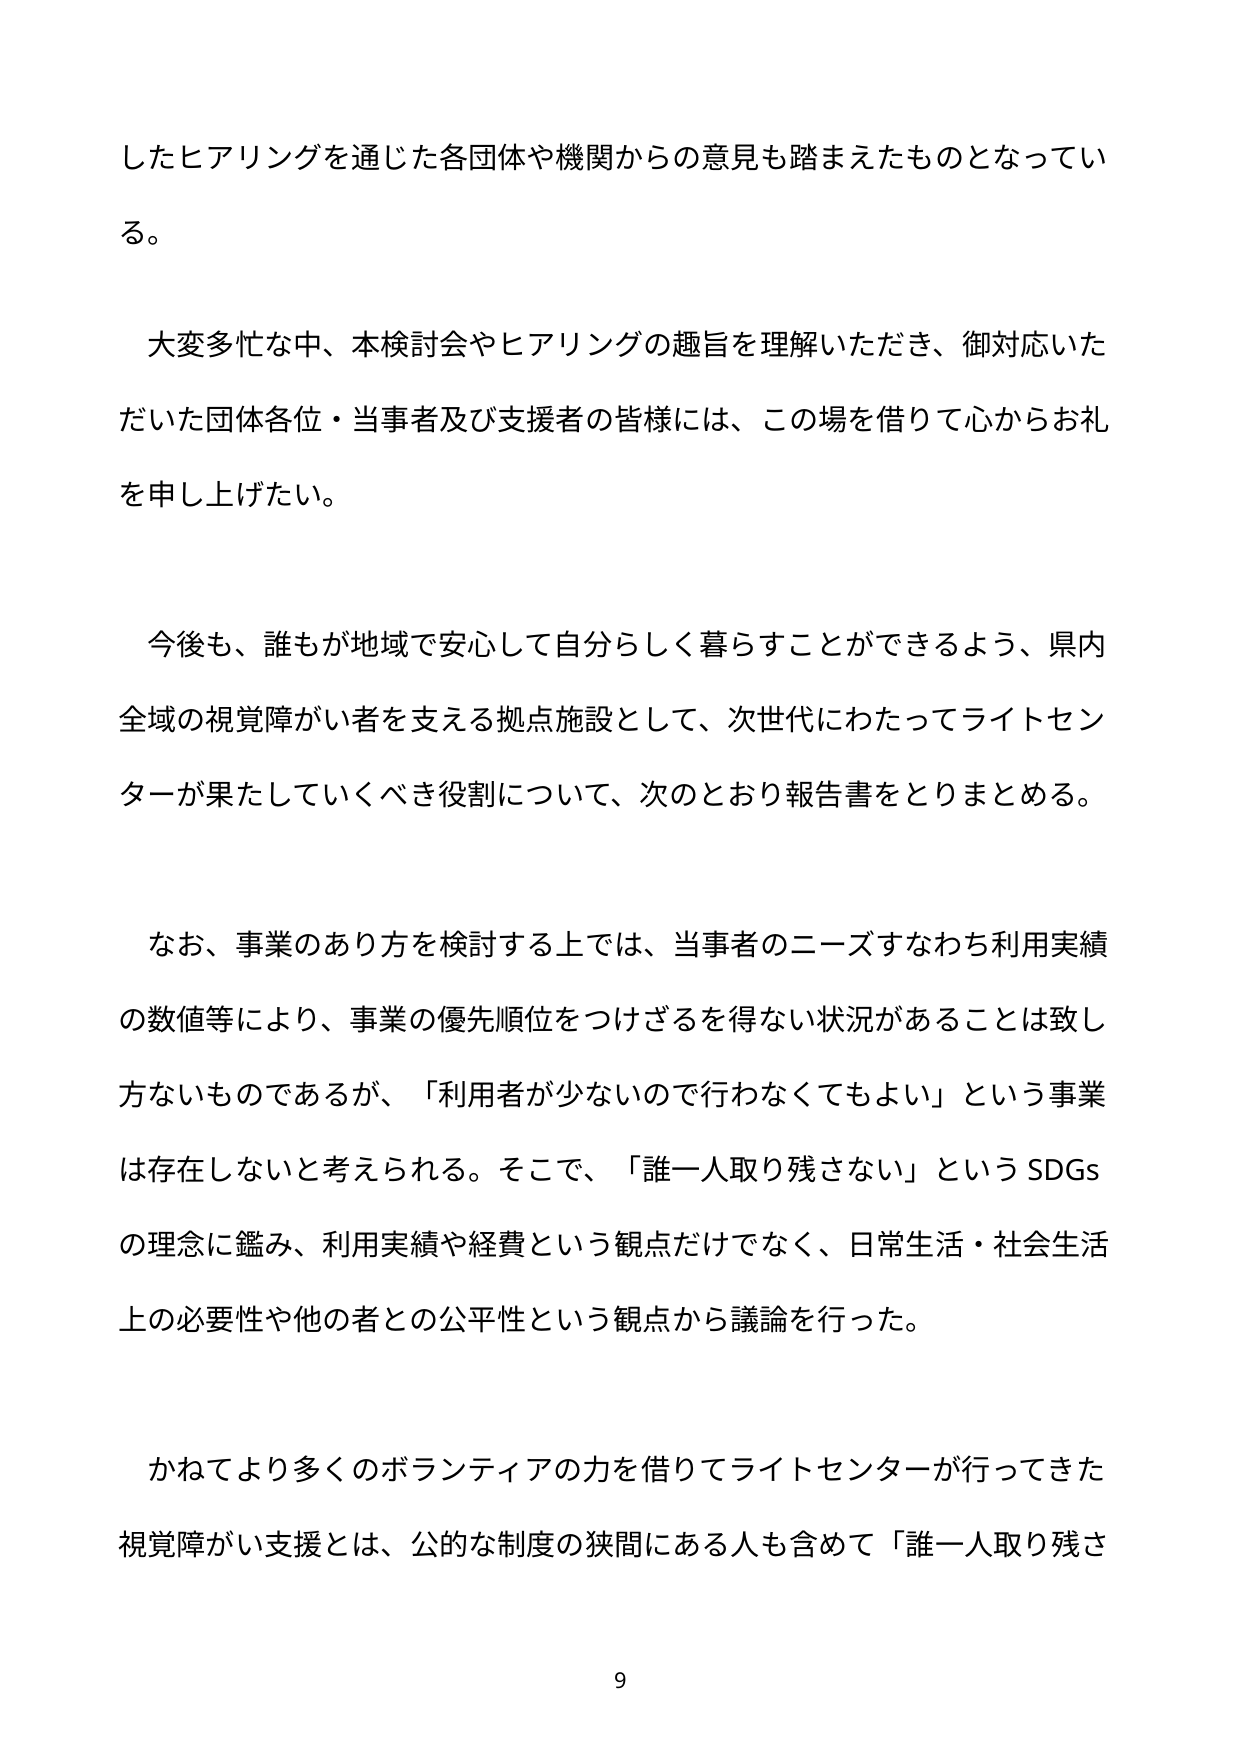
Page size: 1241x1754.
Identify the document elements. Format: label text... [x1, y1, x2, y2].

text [118, 1431, 1122, 1581]
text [118, 118, 1122, 268]
text 大変多忙な中、本検討会やヒアリングの趣旨を理解いただき、御対応いただいた団体各位・当事者及び支援者の皆様には、この場を借りて心からお礼を申し上げたい。 [118, 306, 1122, 531]
text 今後も、誰もが地域で安心して自分らしく暮らすことができるよう、県内全域の視覚障がい者を支える拠点施設として、次世代にわたってライトセンターが果たしていくべき役割について、次のとおり報告書をとりまとめる。 [118, 606, 1122, 831]
text なお、事業のあり方を検討する上では、当事者のニーズすなわち利用実績の数値等により、事業の優先順位をつけざるを得ない状況があることは致し方ないものであるが、「利用者が少ないので行わなくてもよい」という事業は存在しないと考えられる。そこで、「誰一人取り残さない」というSDGsの理念に鑑み、利用実績や経費という観点だけでなく、日常生活・社会生活上の必要性や他の者との公平性という観点から議論を行った。 [118, 906, 1122, 1356]
